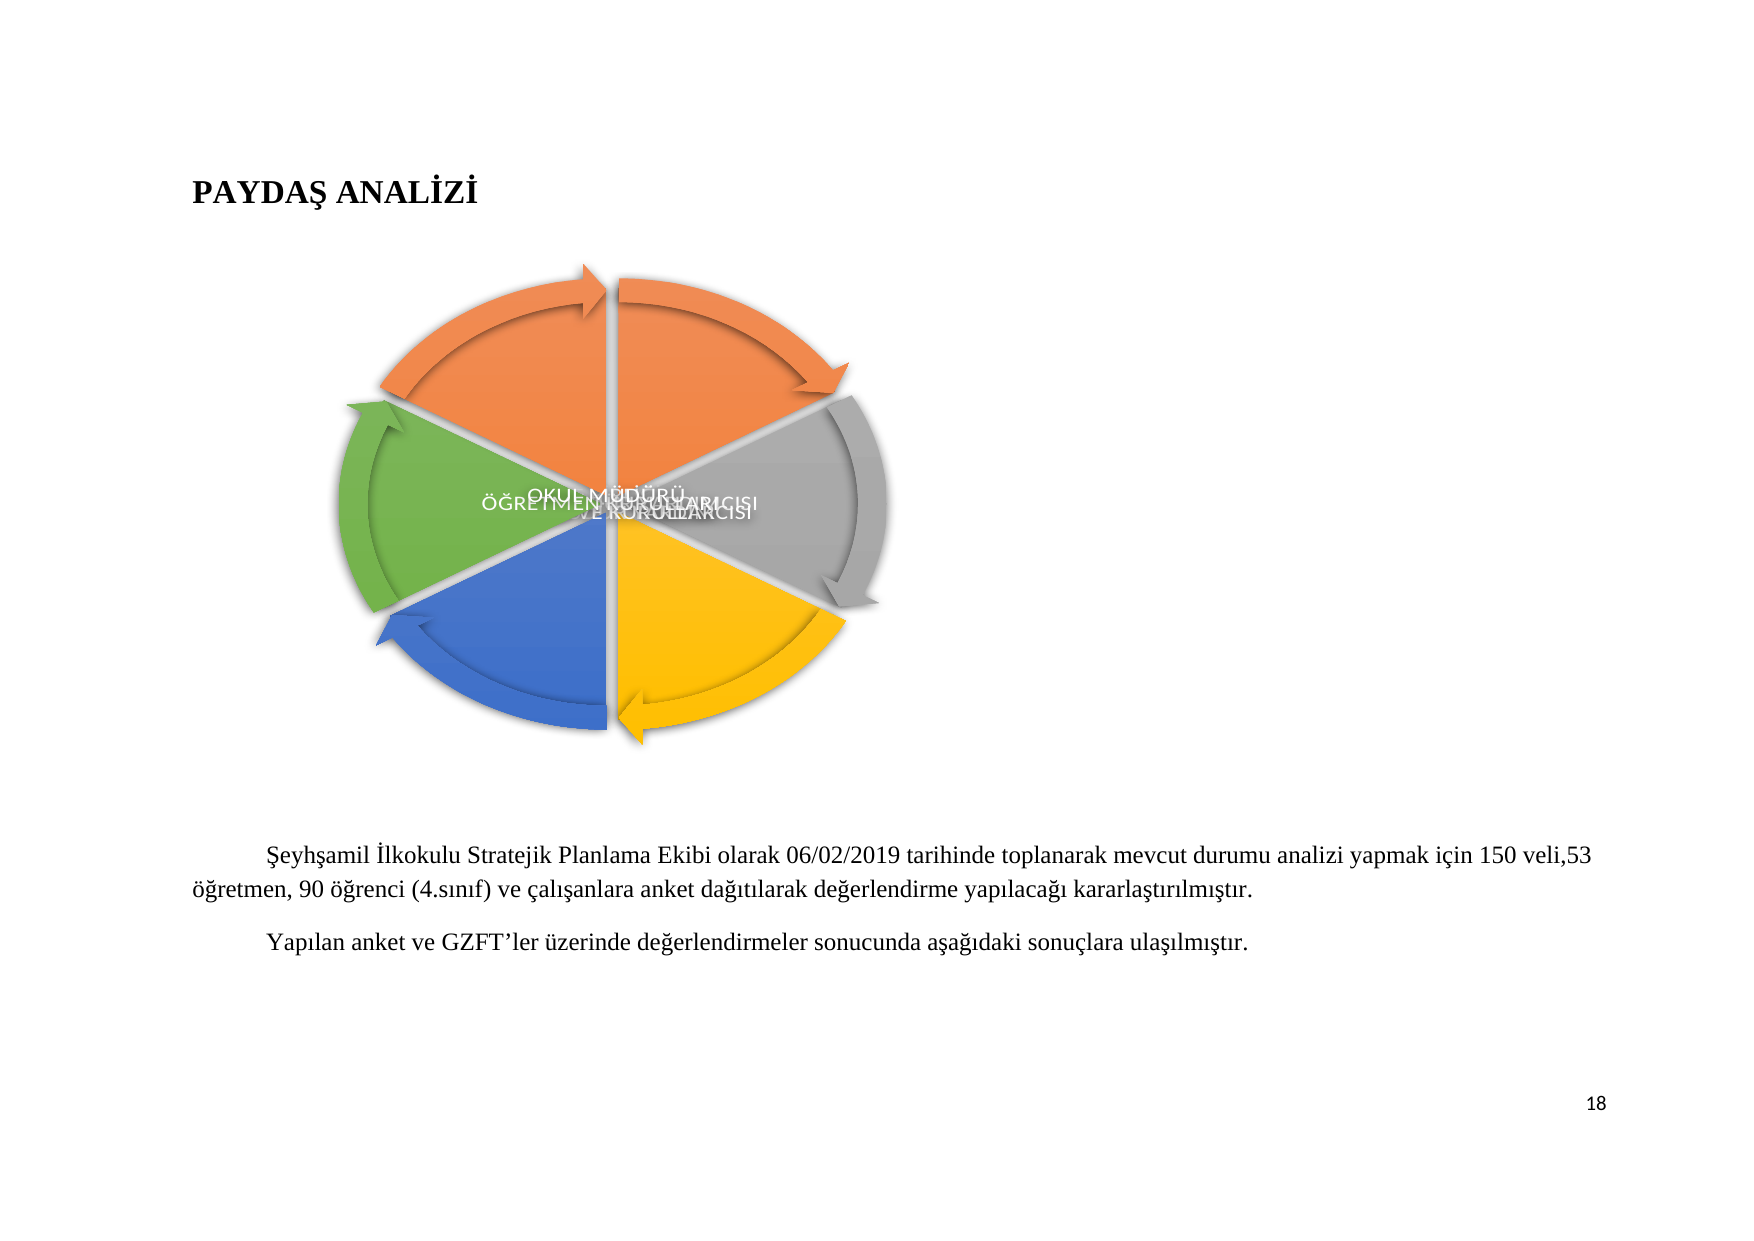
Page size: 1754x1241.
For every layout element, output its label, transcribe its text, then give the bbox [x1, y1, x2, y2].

subtitle PAYDAŞ ANALİZİ [192, 173, 1606, 211]
text Yapılan anket ve GZFT’ler üzerinde değerlendirmeler sonucunda aşağıdaki sonuçlara ulaşılmıştır. [192, 927, 1606, 956]
text Şeyhşamil İlkokulu Stratejik Planlama Ekibi olarak 06/02/2019 tarihinde toplanarak mevcut durumu analizi yapmak için 150 veli,53 öğretmen, 90 öğrenci (4.sınıf) ve çalışanlara anket dağıtılarak değerlendirme yapılacağı kararlaştırılmıştır. [192, 841, 1606, 902]
